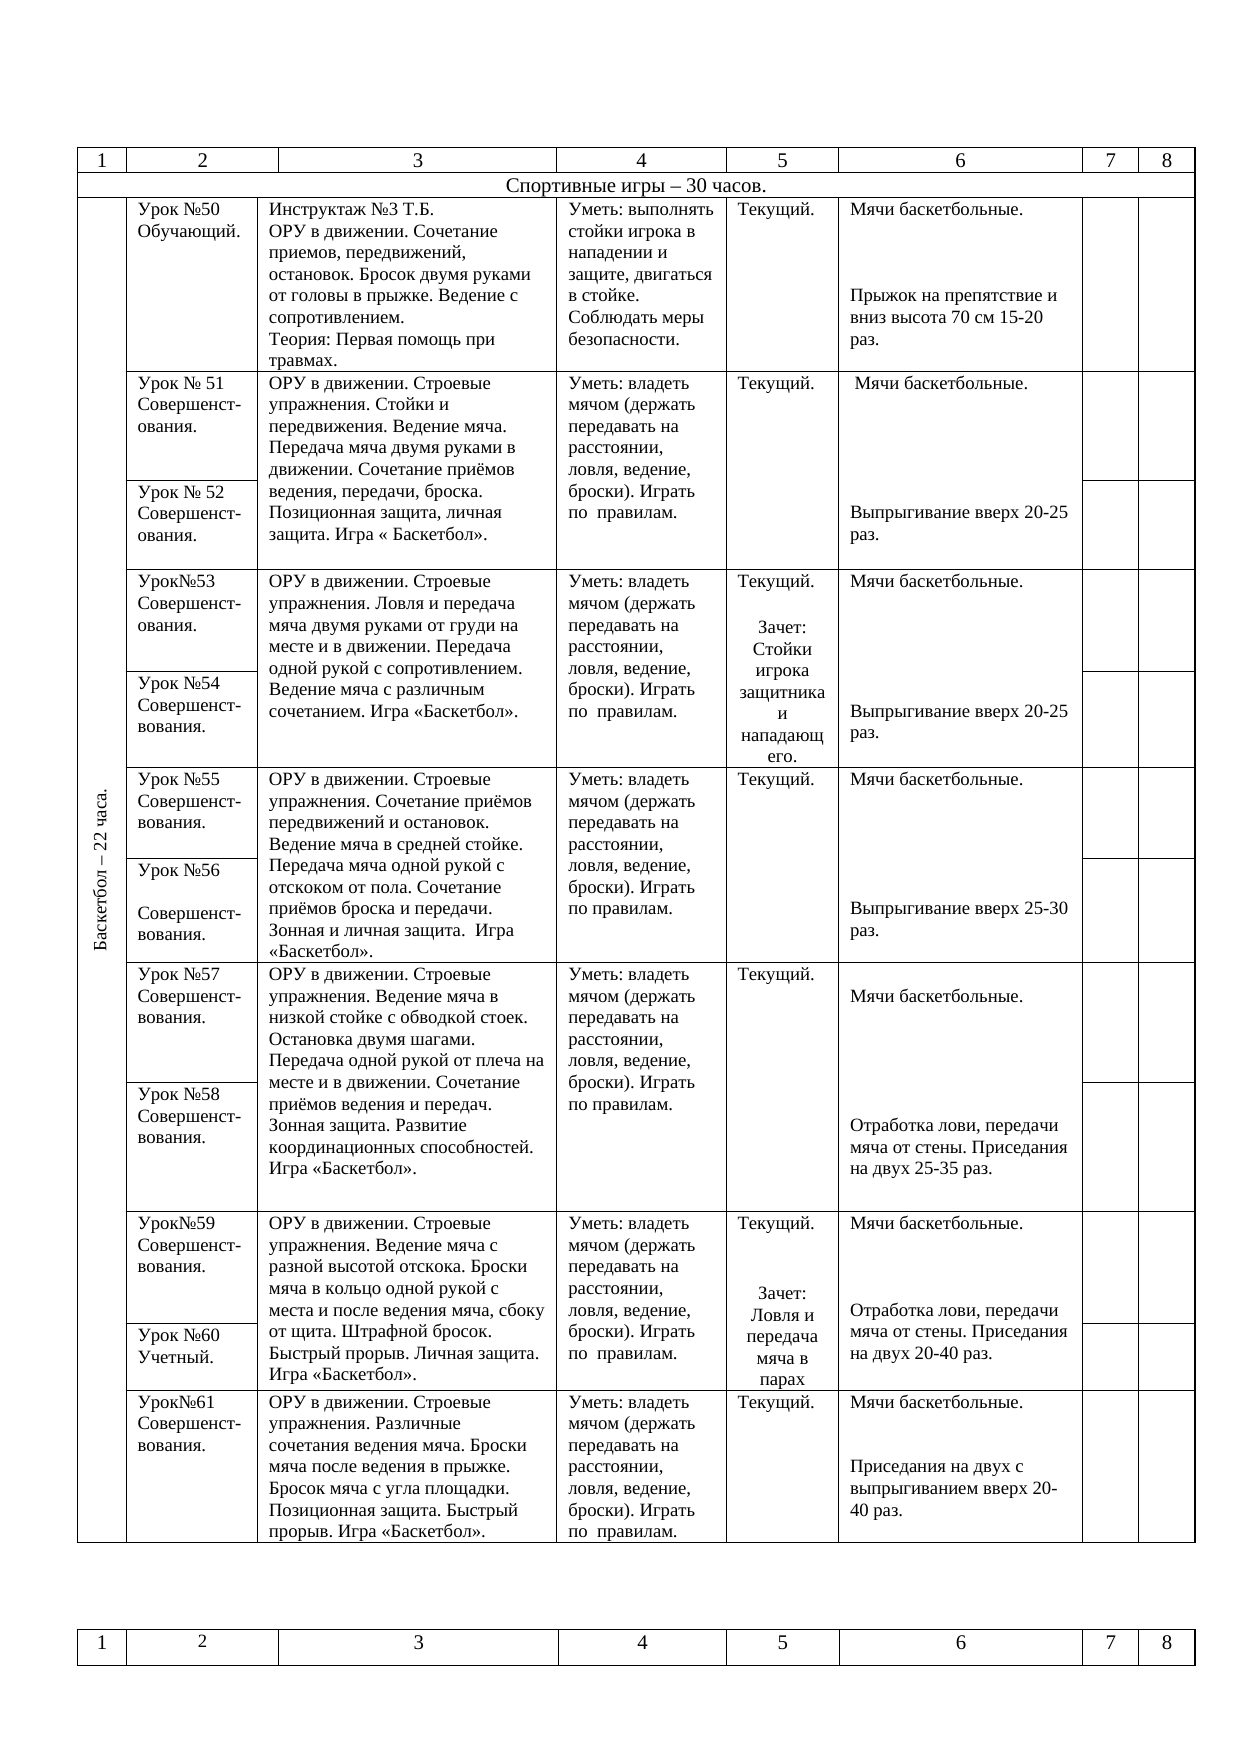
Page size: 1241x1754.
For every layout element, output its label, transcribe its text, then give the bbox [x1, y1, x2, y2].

table_cell Уметь: владеть мячом (держать передавать на расстоянии, ловля, ведение, броски). Играть по правилам. [557, 768, 726, 962]
table_cell ОРУ в движении. Строевые упражнения. Сочетание приёмов передвижений и остановок. Ведение мяча в средней стойке. Передача мяча одной рукой с отскоком от пола. Сочетание приёмов броска и передачи. Зонная и личная защита. Игра «Баскетбол». [258, 768, 556, 962]
table_cell Спортивные игры – 30 часов. [78, 173, 1194, 197]
table_cell [1083, 198, 1138, 371]
table_cell Уметь: владеть мячом (держать передавать на расстоянии, ловля, ведение, броски). Играть по правилам. [557, 570, 726, 767]
table_cell [1083, 1083, 1138, 1211]
table_header 5 [727, 1630, 839, 1665]
table_cell [1139, 1212, 1194, 1323]
table_cell Урок№53 Совершенст- ования. [127, 570, 257, 671]
table_cell [1139, 1391, 1194, 1542]
table_header 4 [559, 1630, 726, 1665]
table_header 2 [127, 1630, 278, 1665]
table_header 7 [1083, 1630, 1138, 1665]
table_cell Урок №50 Обучающий. [127, 198, 257, 371]
table_cell Уметь: выполнять стойки игрока в нападении и защите, двигаться в стойке. Соблюдать меры безопасности. [557, 198, 726, 371]
table_cell Текущий. [727, 198, 838, 371]
table_cell Урок № 52 Совершенст- ования. [127, 481, 257, 569]
table_cell Мячи баскетбольные. Отработка лови, передачи мяча от стены. Приседания на двух 20-40 раз. [839, 1212, 1082, 1390]
table_cell Баскетбол – 22 часа. [78, 198, 126, 1542]
table_cell Уметь: владеть мячом (держать передавать на расстоянии, ловля, ведение, броски). Играть по правилам. [557, 1212, 726, 1390]
table_header 4 [557, 148, 726, 172]
table_cell Урок №55 Совершенст- вования. [127, 768, 257, 858]
table_cell [1083, 963, 1138, 1082]
table_cell Урок №60 Учетный. [127, 1324, 257, 1390]
table_cell Мячи баскетбольные. Выпрыгивание вверх 20-25 раз. [839, 570, 1082, 767]
table_cell [1139, 1083, 1194, 1211]
table_cell Уметь: владеть мячом (держать передавать на расстоянии, ловля, ведение, броски). Играть по правилам. [557, 372, 726, 569]
table_header 8 [1139, 1630, 1194, 1665]
table_cell [1139, 768, 1194, 858]
table_header 6 [840, 1630, 1082, 1665]
table_cell [1083, 372, 1138, 479]
table_cell Текущий. Зачет: Стойки игрока защитника и нападающего. [727, 570, 838, 767]
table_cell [557, 1391, 726, 1542]
table_cell ОРУ в движении. Строевые упражнения. Стойки и передвижения. Ведение мяча. Передача мяча двумя руками в движении. Сочетание приёмов ведения, передачи, броска. Позиционная защита, личная защита. Игра « Баскетбол». [258, 372, 556, 569]
table_header 5 [727, 148, 838, 172]
table_cell Урок №58 Совершенст- вования. [127, 1083, 257, 1211]
table_cell ОРУ в движении. Строевые упражнения. Ведение мяча с разной высотой отскока. Броски мяча в кольцо одной рукой с места и после ведения мяча, сбоку от щита. Штрафной бросок. Быстрый прорыв. Личная защита. Игра «Баскетбол». [258, 1212, 556, 1390]
table_cell Текущий. Зачет: Ловля и передача мяча в парах [727, 1212, 838, 1390]
table_cell Мячи баскетбольные. Отработка лови, передачи мяча от стены. Приседания на двух 25-35 раз. [839, 963, 1082, 1211]
table_cell Уметь: владеть мячом (держать передавать на расстоянии, ловля, ведение, броски). Играть по правилам. [557, 963, 726, 1211]
table_cell [1083, 1324, 1138, 1390]
table_cell Инструктаж №3 Т.Б. ОРУ в движении. Сочетание приемов, передвижений, остановок. Бросок двумя руками от головы в прыжке. Ведение с сопротивлением. Теория: Первая помощь при травмах. [258, 198, 556, 371]
table_cell Текущий. [727, 1391, 838, 1542]
table_cell ОРУ в движении. Строевые упражнения. Ловля и передача мяча двумя руками от груди на месте и в движении. Передача одной рукой с сопротивлением. Ведение мяча с различным сочетанием. Игра «Баскетбол». [258, 570, 556, 767]
table_cell [1083, 1212, 1138, 1323]
table_cell [1139, 1324, 1194, 1390]
table_cell Текущий. [727, 963, 838, 1211]
table_cell Урок № 51 Совершенст- ования. [127, 372, 257, 479]
table_header 3 [279, 148, 556, 172]
table_cell [1083, 1391, 1138, 1542]
table_cell [1139, 481, 1194, 569]
table_cell [1139, 859, 1194, 962]
table_cell Мячи баскетбольные. Приседания на двух с выпрыгиванием вверх 20-40 раз. [839, 1391, 1082, 1542]
table_cell [1083, 768, 1138, 858]
table_cell [1139, 672, 1194, 767]
table_cell [1083, 570, 1138, 671]
table_cell Урок №54 Совершенст- вования. [127, 672, 257, 767]
table_header 1 [78, 148, 126, 172]
table_cell [1139, 198, 1194, 371]
table_cell [1139, 963, 1194, 1082]
table_cell [1139, 570, 1194, 671]
table_cell Мячи баскетбольные. Выпрыгивание вверх 25-30 раз. [839, 768, 1082, 962]
table_cell [1083, 672, 1138, 767]
table_header 6 [839, 148, 1082, 172]
table_cell Урок №57 Совершенст- вования. [127, 963, 257, 1082]
table_cell Урок№59 Совершенст- вования. [127, 1212, 257, 1323]
table_cell Текущий. [727, 372, 838, 569]
table_header 2 [127, 148, 278, 172]
table_header 3 [279, 1630, 558, 1665]
table_cell [1083, 481, 1138, 569]
table_cell [1139, 372, 1194, 479]
table_cell Урок№61 Совершенст- вования. [127, 1391, 257, 1542]
table_header 1 [78, 1630, 126, 1665]
table_header 8 [1139, 148, 1194, 172]
table_cell [1083, 859, 1138, 962]
table_cell ОРУ в движении. Строевые упражнения. Различные сочетания ведения мяча. Броски мяча после ведения в прыжке. Бросок мяча с угла площадки. Позиционная защита. Быстрый прорыв. Игра «Баскетбол». [258, 1391, 556, 1542]
table_cell Мячи баскетбольные. Прыжок на препятствие и вниз высота 70 см 15-20 раз. [839, 198, 1082, 371]
table_cell Текущий. [727, 768, 838, 962]
table_header 7 [1083, 148, 1138, 172]
table_cell Мячи баскетбольные. Выпрыгивание вверх 20-25 раз. [839, 372, 1082, 569]
table_cell ОРУ в движении. Строевые упражнения. Ведение мяча в низкой стойке с обводкой стоек. Остановка двумя шагами. Передача одной рукой от плеча на месте и в движении. Сочетание приёмов ведения и передач. Зонная защита. Развитие координационных способностей. Игра «Баскетбол». [258, 963, 556, 1211]
table_cell Урок №56 Совершенст- вования. [127, 859, 257, 962]
